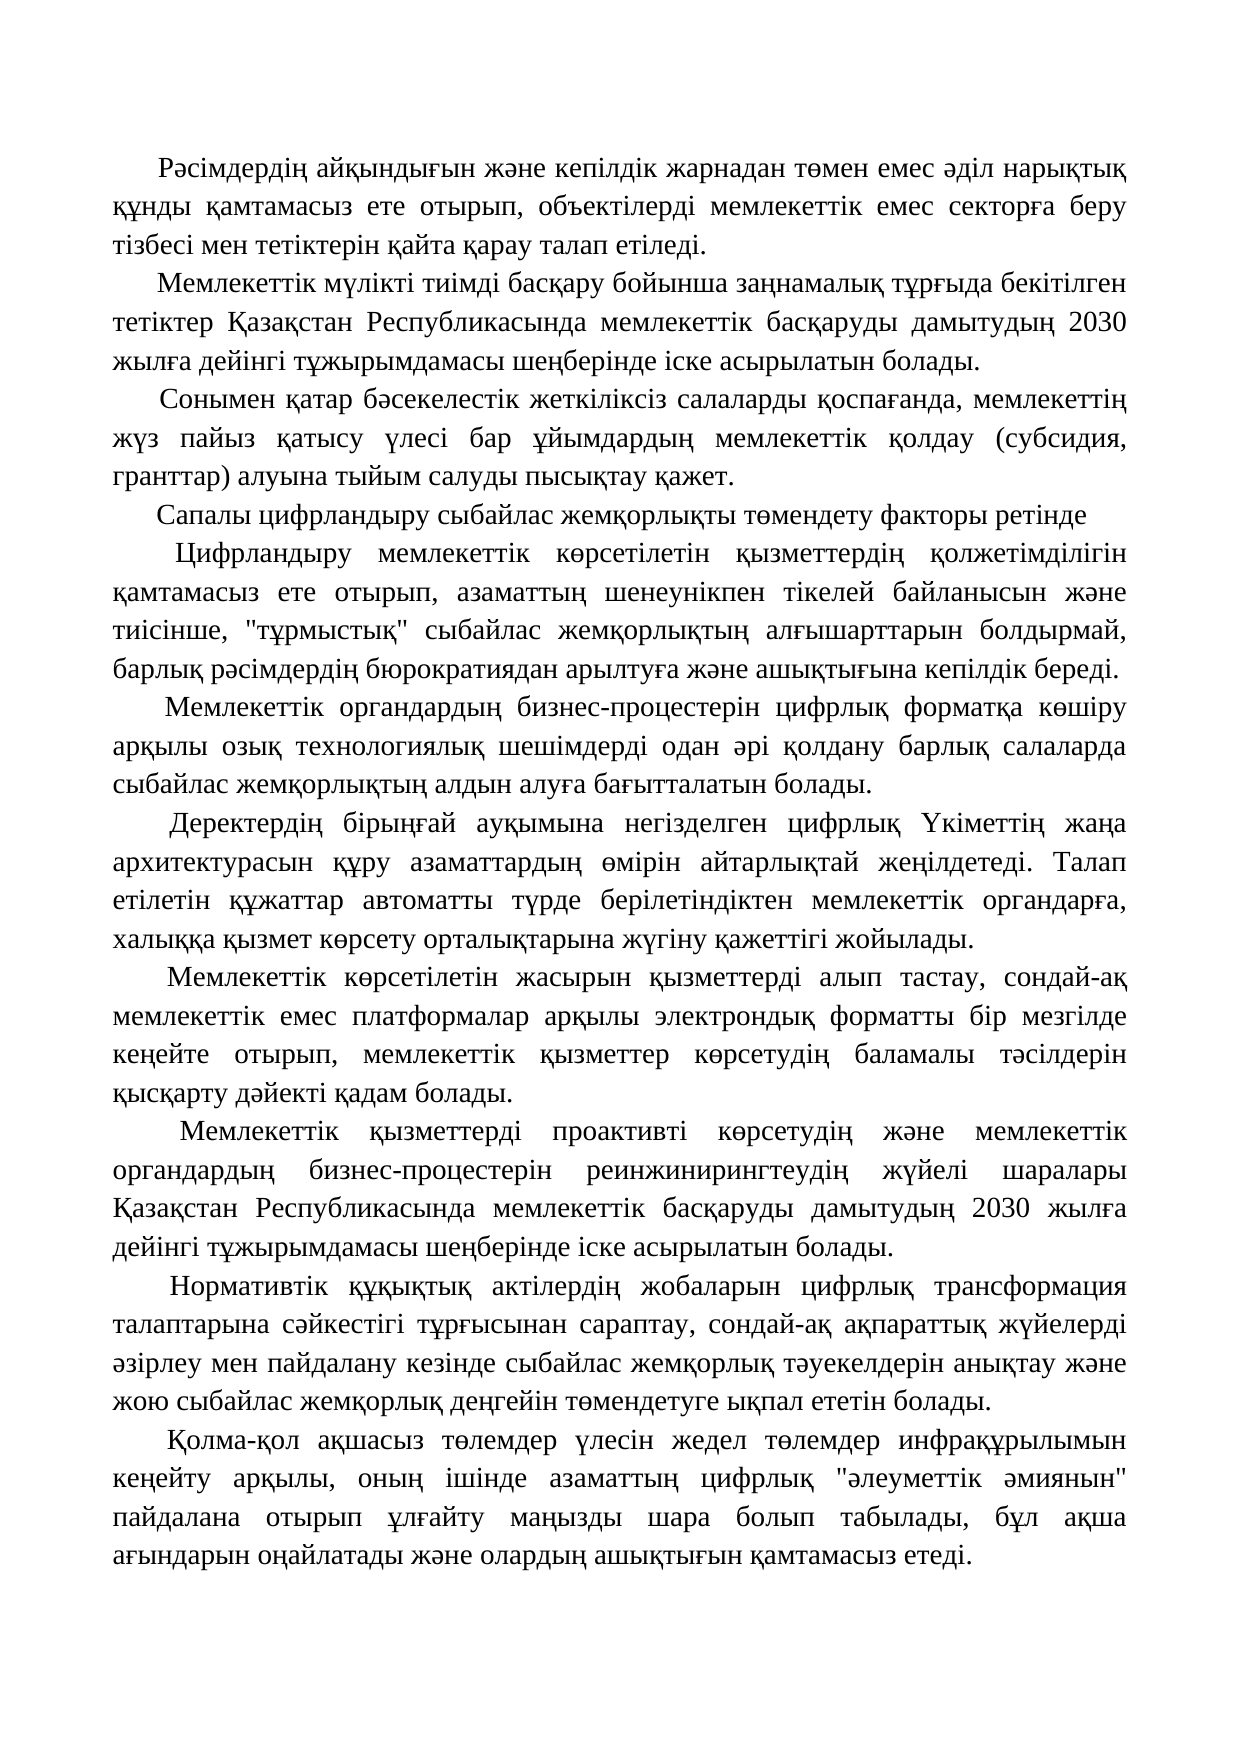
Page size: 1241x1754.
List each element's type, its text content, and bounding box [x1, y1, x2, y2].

text Нормативтік құқықтық актілердің жобаларын цифрлық трансформация талаптарына сәйкестігі тұрғысынан сараптау, сондай-ақ ақпараттық жүйелерді әзірлеу мен пайдалану кезінде сыбайлас жемқорлық тәуекелдерін анықтау және жою сыбайлас жемқорлық деңгейін төмендетуге ықпал ететін болады. [112, 1268, 1128, 1417]
text Мемлекеттік органдардың бизнес-процестерін цифрлық форматқа көшіру арқылы озық технологиялық шешімдерді одан әрі қолдану барлық салаларда сыбайлас жемқорлықтың алдын алуға бағытталатын болады. [112, 689, 1128, 800]
text Сонымен қатар бәсекелестік жеткіліксіз салаларды қоспағанда, мемлекеттің жүз пайыз қатысу үлесі бар ұйымдардың мемлекеттік қолдау (субсидия, гранттар) алуына тыйым салуды пысықтау қажет. [112, 381, 1128, 492]
text Қолма-қол ақшасыз төлемдер үлесін жедел төлемдер инфрақұрылымын кеңейту арқылы, оның ішінде азаматтың цифрлық "әлеуметтік әмиянын" пайдалана отырып ұлғайту маңызды шара болып табылады, бұл ақша ағындарын оңайлатады және олардың ашықтығын қамтамасыз етеді. [112, 1422, 1128, 1571]
text Рәсімдердің айқындығын және кепілдік жарнадан төмен емес әділ нарықтық құнды қамтамасыз ете отырып, объектілерді мемлекеттік емес секторға беру тізбесі мен тетіктерін қайта қарау талап етіледі. [112, 150, 1128, 261]
text Мемлекеттік көрсетілетін жасырын қызметтерді алып тастау, сондай-ақ мемлекеттік емес платформалар арқылы электрондық форматты бір мезгілде кеңейте отырып, мемлекеттік қызметтер көрсетудің баламалы тәсілдерін қысқарту дәйекті қадам болады. [112, 959, 1128, 1108]
text Цифрландыру мемлекеттік көрсетілетін қызметтердің қолжетімділігін қамтамасыз ете отырып, азаматтың шенеунікпен тікелей байланысын және тиісінше, "тұрмыстық" сыбайлас жемқорлықтың алғышарттарын болдырмай, барлық рәсімдердің бюрократиядан арылтуға және ашықтығына кепілдік береді. [112, 535, 1128, 684]
text Сапалы цифрландыру сыбайлас жемқорлықты төмендету факторы ретінде [112, 497, 1128, 530]
text Деректердің бірыңғай ауқымына негізделген цифрлық Үкіметтің жаңа архитектурасын құру азаматтардың өмірін айтарлықтай жеңілдетеді. Талап етілетін құжаттар автоматты түрде берілетіндіктен мемлекеттік органдарға, халыққа қызмет көрсету орталықтарына жүгіну қажеттігі жойылады. [112, 805, 1128, 954]
text Мемлекеттік қызметтерді проактивті көрсетудің және мемлекеттік органдардың бизнес-процестерін реинжинирингтеудің жүйелі шаралары Қазақстан Республикасында мемлекеттік басқаруды дамытудың 2030 жылға дейінгі тұжырымдамасы шеңберінде іске асырылатын болады. [112, 1113, 1128, 1263]
text Мемлекеттік мүлікті тиімді басқару бойынша заңнамалық тұрғыда бекітілген тетіктер Қазақстан Республикасында мемлекеттік басқаруды дамытудың 2030 жылға дейінгі тұжырымдамасы шеңберінде іске асырылатын болады. [112, 266, 1128, 376]
